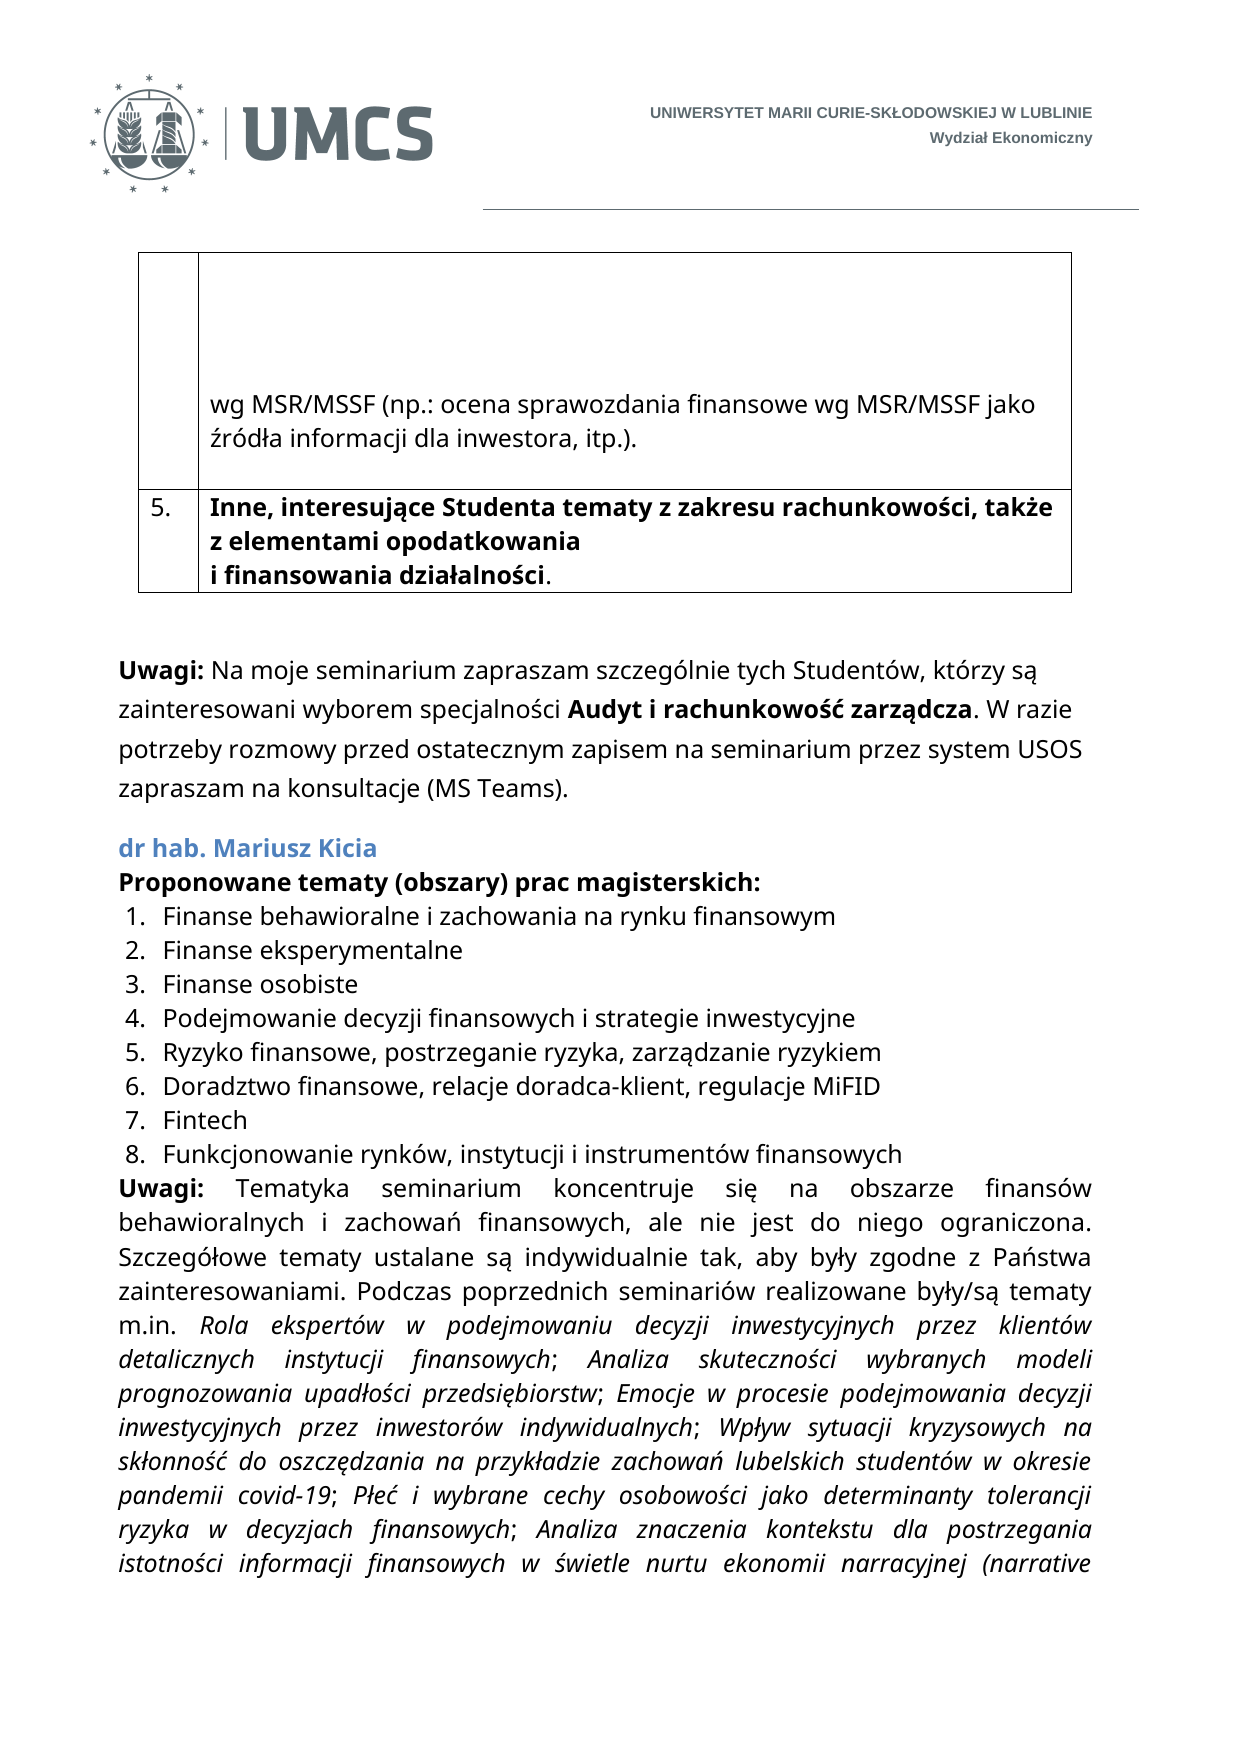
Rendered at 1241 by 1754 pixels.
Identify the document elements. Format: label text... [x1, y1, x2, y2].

list Funkcjonowanie rynków, instytucji i instrumentów finansowych [125, 1137, 1093, 1171]
list Doradztwo finansowe, relacje doradca-klient, regulacje MiFID [125, 1069, 1093, 1103]
text Proponowane tematy (obszary) prac magisterskich: [118, 864, 1093, 898]
table_cell 4. [139, 253, 198, 489]
table_cell Inne, interesujące Studenta tematy z zakresu rachunkowości, także z elementami opodatkowania i finansowania działalności. [199, 490, 1071, 592]
list Finanse osobiste [125, 967, 1093, 1001]
list Podejmowanie decyzji finansowych i strategie inwestycyjne [125, 1001, 1093, 1035]
picture [89, 74, 433, 193]
text Uwagi: Na moje seminarium zapraszam szczególnie tych Studentów, którzy są zainteresowani wyborem specjalności Audyt i rachunkowość zarządcza. W razie potrzeby rozmowy przed ostatecznym zapisem na seminarium przez system USOS zapraszam na konsultacje (MS Teams). [118, 653, 1093, 804]
list Ryzyko finansowe, postrzeganie ryzyka, zarządzanie ryzykiem [125, 1035, 1093, 1069]
list Finanse behawioralne i zachowania na rynku finansowym [125, 898, 1093, 933]
list Fintech [125, 1103, 1093, 1137]
table_cell 5. [139, 490, 198, 592]
list Finanse eksperymentalne [125, 933, 1093, 967]
subtitle dr hab. Mariusz Kicia [118, 830, 1093, 864]
